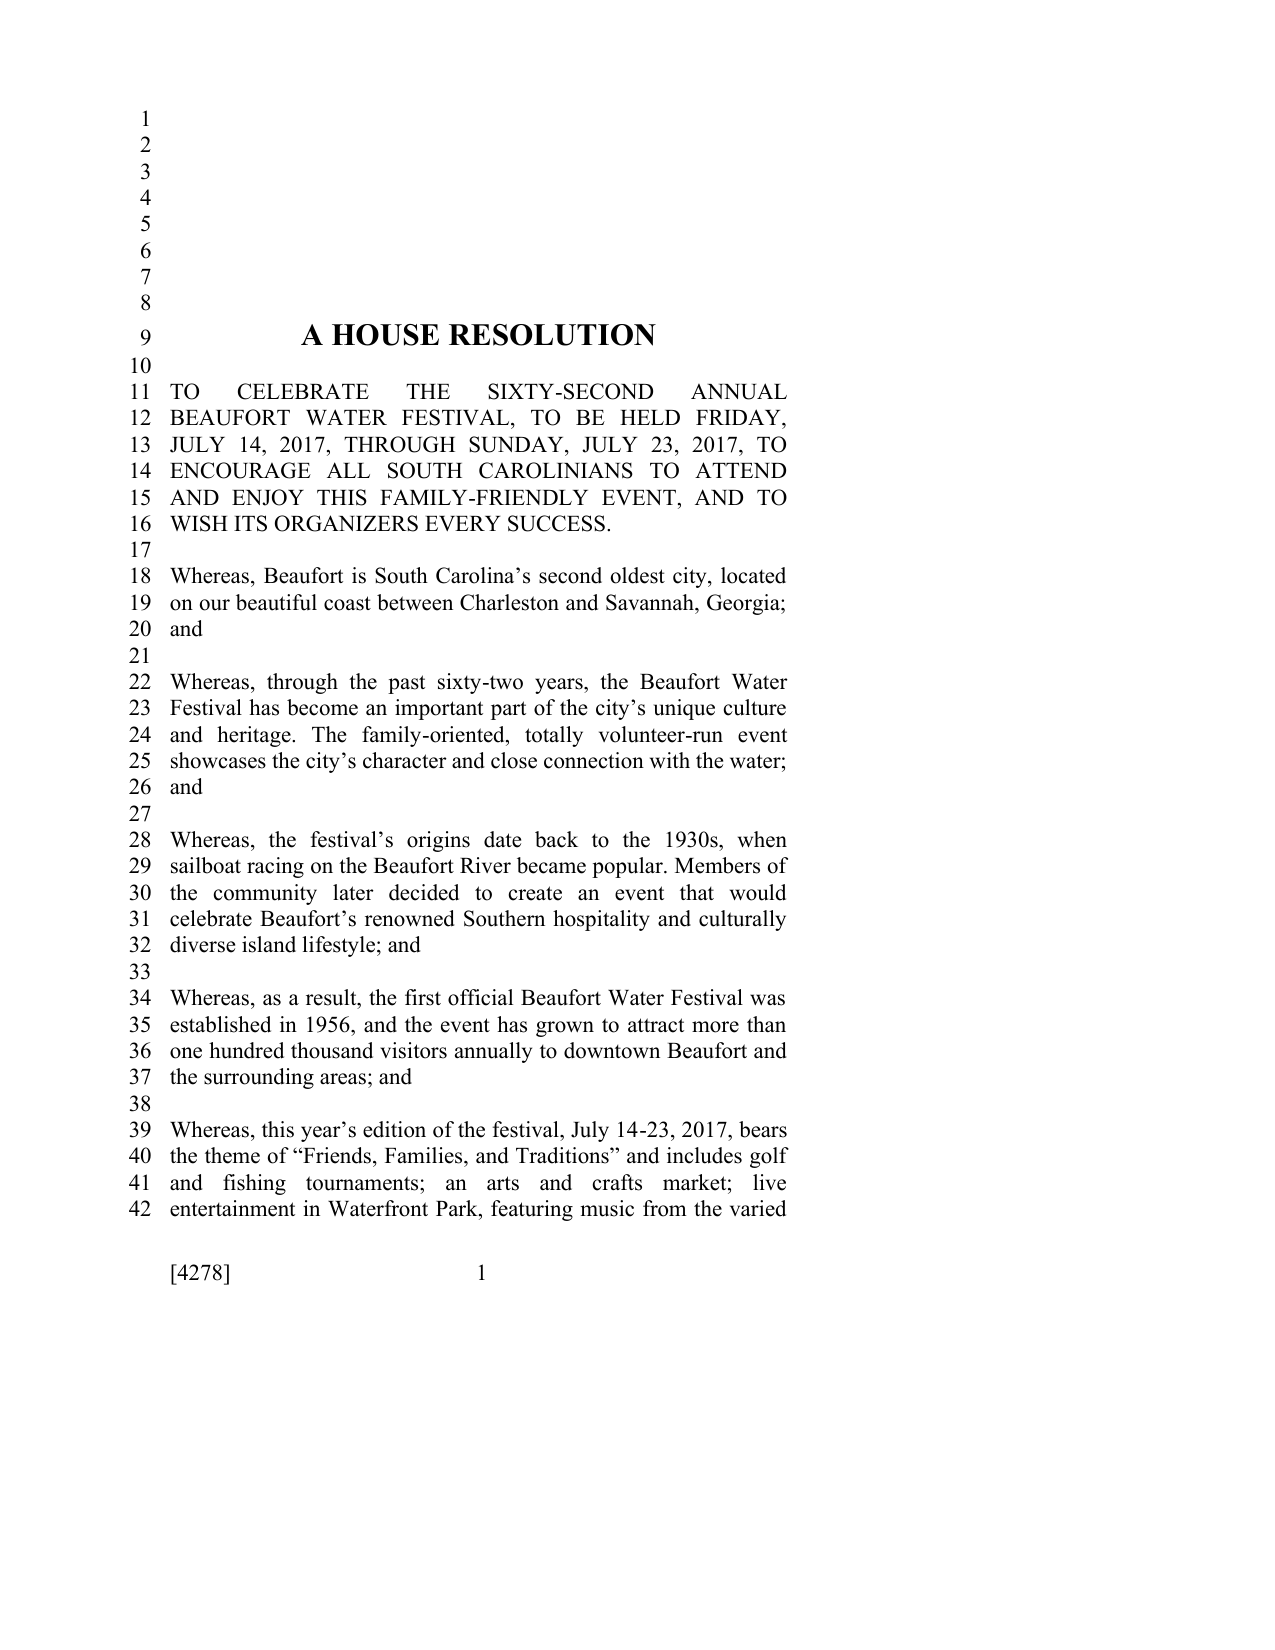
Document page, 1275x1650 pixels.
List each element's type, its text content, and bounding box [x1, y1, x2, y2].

text Whereas, Beaufort is South Carolina’s second oldest city, located on our beautiful coast between Charleston and Savannah, Georgia; and [169, 563, 787, 642]
text A HOUSE RESOLUTION [169, 316, 787, 352]
text Whereas, through the past sixty-two years, the Beaufort Water Festival has become an important part of the city’s unique culture and heritage. The family-oriented, totally volunteer-run event showcases the city’s character and close connection with the water; and [169, 668, 787, 800]
text Whereas, the festival’s origins date back to the 1930s, when sailboat racing on the Beaufort River became popular. Members of the community later decided to create an event that would celebrate Beaufort’s renowned Southern hospitality and culturally diverse island lifestyle; and [169, 826, 787, 958]
text Whereas, as a result, the first official Beaufort Water Festival was established in 1956, and the event has grown to attract more than one hundred thousand visitors annually to downtown Beaufort and the surrounding areas; and [169, 984, 787, 1090]
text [169, 1116, 787, 1221]
text TO CELEBRATE THE SIXTY-SECOND ANNUAL BEAUFORT WATER FESTIVAL, TO BE HELD FRIDAY, JULY 14, 2017, THROUGH SUNDAY, JULY 23, 2017, TO ENCOURAGE ALL SOUTH CAROLINIANS TO ATTEND AND ENJOY THIS FAMILY-FRIENDLY EVENT, AND TO WISH ITS ORGANIZERS EVERY SUCCESS. [169, 378, 787, 536]
